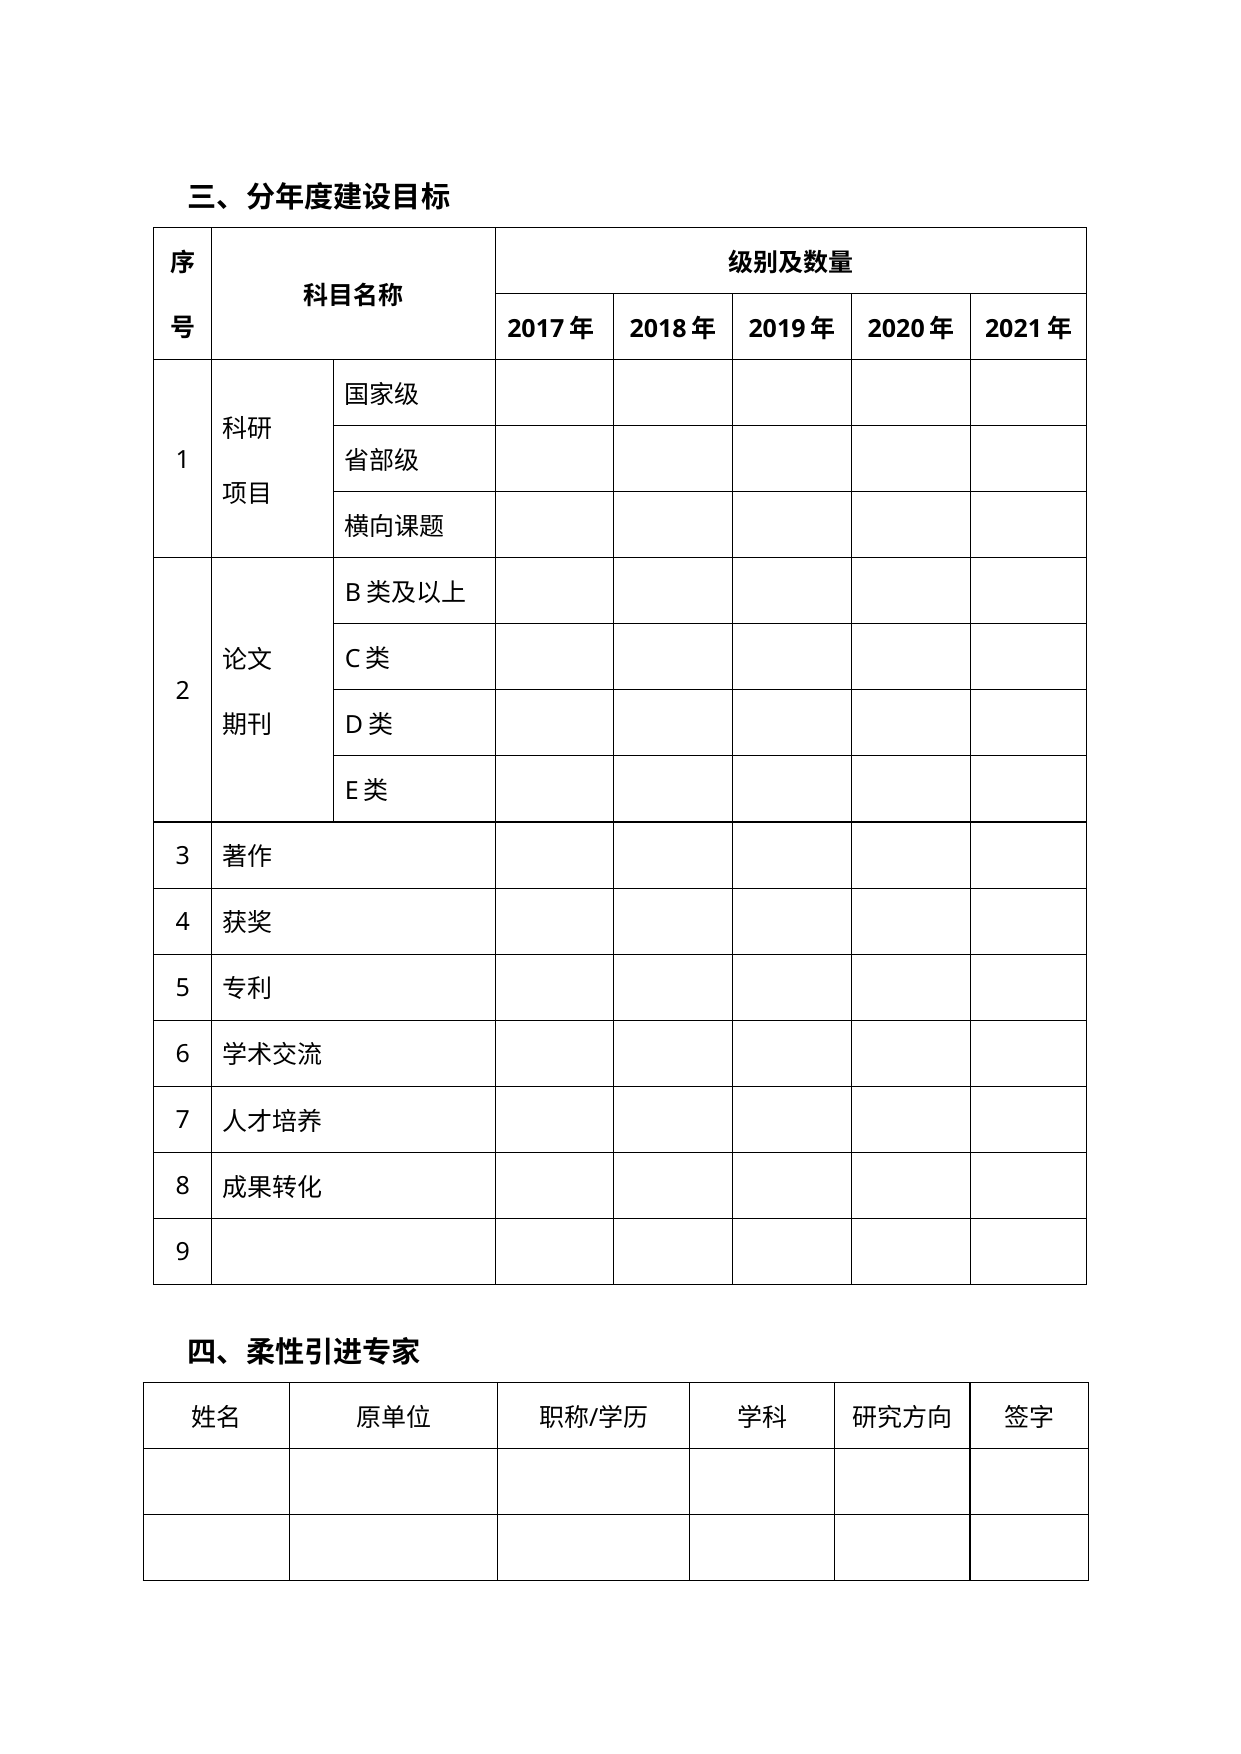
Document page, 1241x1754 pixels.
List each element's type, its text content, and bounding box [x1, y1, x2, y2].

table_cell [733, 426, 851, 491]
table_cell [852, 1021, 970, 1086]
table_cell [498, 1515, 689, 1580]
table_cell [971, 889, 1086, 953]
table_header 原单位 [290, 1383, 497, 1448]
table_cell [496, 1087, 613, 1152]
table_cell [496, 1021, 613, 1086]
table_cell [496, 1219, 613, 1284]
table_cell [144, 1449, 289, 1514]
table_cell [971, 756, 1086, 821]
table_cell [852, 360, 970, 425]
table_cell 2021年 [971, 294, 1086, 359]
table_cell [144, 1515, 289, 1580]
table_cell [852, 756, 970, 821]
table_cell 横向课题 [334, 492, 495, 557]
table_header 科目名称 [212, 228, 495, 359]
table_cell [852, 955, 970, 1019]
table_cell [852, 889, 970, 953]
text 四、柔性引进专家 [187, 1317, 1053, 1382]
table_cell [690, 1449, 834, 1514]
table_cell [733, 1021, 851, 1086]
table_cell [852, 426, 970, 491]
table_cell 科研 项目 [212, 360, 333, 557]
table_cell 5 [154, 955, 211, 1019]
table_cell 2 [154, 558, 211, 821]
table_header 姓名 [144, 1383, 289, 1448]
table_cell [496, 889, 613, 953]
table_cell [971, 492, 1086, 557]
table_header 学科 [690, 1383, 834, 1448]
table_cell 国家级 [334, 360, 495, 425]
table_cell [733, 1153, 851, 1218]
table_cell [852, 492, 970, 557]
table_cell [496, 558, 613, 623]
table_cell [614, 1087, 732, 1152]
table_cell [852, 690, 970, 755]
table_cell [496, 955, 613, 1019]
table_cell 7 [154, 1087, 211, 1152]
table_cell [852, 1087, 970, 1152]
table_header 序号 [154, 228, 211, 359]
table_cell [852, 624, 970, 689]
table_cell D类 [334, 690, 495, 755]
table_header 签字 [971, 1383, 1088, 1448]
table_cell 1 [154, 360, 211, 557]
table_cell [496, 756, 613, 821]
table_cell [496, 492, 613, 557]
table_cell [852, 823, 970, 887]
table_cell [614, 1153, 732, 1218]
table_cell [971, 360, 1086, 425]
table_cell [690, 1515, 834, 1580]
table_cell 著作 [212, 823, 495, 887]
table_cell [290, 1449, 497, 1514]
table_cell [733, 1087, 851, 1152]
table_cell [835, 1449, 969, 1514]
table_cell [496, 360, 613, 425]
table_cell [614, 624, 732, 689]
table_cell 2020年 [852, 294, 970, 359]
table_cell [614, 360, 732, 425]
table_header 研究方向 [835, 1383, 969, 1448]
table_cell [212, 1219, 495, 1284]
table_cell 2018年 [614, 294, 732, 359]
table_cell [614, 690, 732, 755]
table_cell [733, 492, 851, 557]
table_cell E类 [334, 756, 495, 821]
table_cell 人才培养 [212, 1087, 495, 1152]
table_cell [733, 889, 851, 953]
table_cell C类 [334, 624, 495, 689]
table_cell 9 [154, 1219, 211, 1284]
table_cell [733, 1219, 851, 1284]
table_cell [496, 823, 613, 887]
text 三、分年度建设目标 [187, 162, 1053, 227]
table_cell 获奖 [212, 889, 495, 953]
table_cell [971, 1087, 1086, 1152]
table_cell [733, 756, 851, 821]
table_cell [971, 1021, 1086, 1086]
table_cell [290, 1515, 497, 1580]
table_cell [733, 558, 851, 623]
table_cell [852, 1219, 970, 1284]
table_cell 4 [154, 889, 211, 953]
table_cell 论文 期刊 [212, 558, 333, 821]
table_cell [733, 690, 851, 755]
table_cell [614, 1021, 732, 1086]
table_cell [496, 426, 613, 491]
table_cell 2017年 [496, 294, 613, 359]
table_cell [971, 426, 1086, 491]
table_cell [971, 1219, 1086, 1284]
table_cell [733, 360, 851, 425]
table_cell [614, 823, 732, 887]
table_cell [614, 1219, 732, 1284]
table_cell [614, 889, 732, 953]
table_cell [733, 955, 851, 1019]
table_cell [971, 558, 1086, 623]
table_cell [733, 823, 851, 887]
table_cell [971, 1153, 1086, 1218]
table_cell [496, 690, 613, 755]
table_cell 学术交流 [212, 1021, 495, 1086]
table_cell [614, 492, 732, 557]
table_cell [852, 1153, 970, 1218]
table_cell [852, 558, 970, 623]
table_cell 省部级 [334, 426, 495, 491]
table_cell [971, 1449, 1088, 1514]
table_cell [971, 823, 1086, 887]
table_header 级别及数量 [496, 228, 1086, 293]
table_cell [496, 624, 613, 689]
table_cell [835, 1515, 969, 1580]
table_cell [733, 624, 851, 689]
table_cell [971, 1515, 1088, 1580]
table_cell 6 [154, 1021, 211, 1086]
table_header 职称/学历 [498, 1383, 689, 1448]
table_cell [498, 1449, 689, 1514]
table_cell 成果转化 [212, 1153, 495, 1218]
table_cell [496, 1153, 613, 1218]
table_cell 专利 [212, 955, 495, 1019]
table_cell [971, 690, 1086, 755]
table_cell B类及以上 [334, 558, 495, 623]
table_cell [614, 955, 732, 1019]
table_cell [614, 558, 732, 623]
table_cell [614, 756, 732, 821]
table_cell [971, 955, 1086, 1019]
table_cell [614, 426, 732, 491]
table_cell [971, 624, 1086, 689]
table_cell 3 [154, 823, 211, 887]
table_cell 2019年 [733, 294, 851, 359]
table_cell 8 [154, 1153, 211, 1218]
